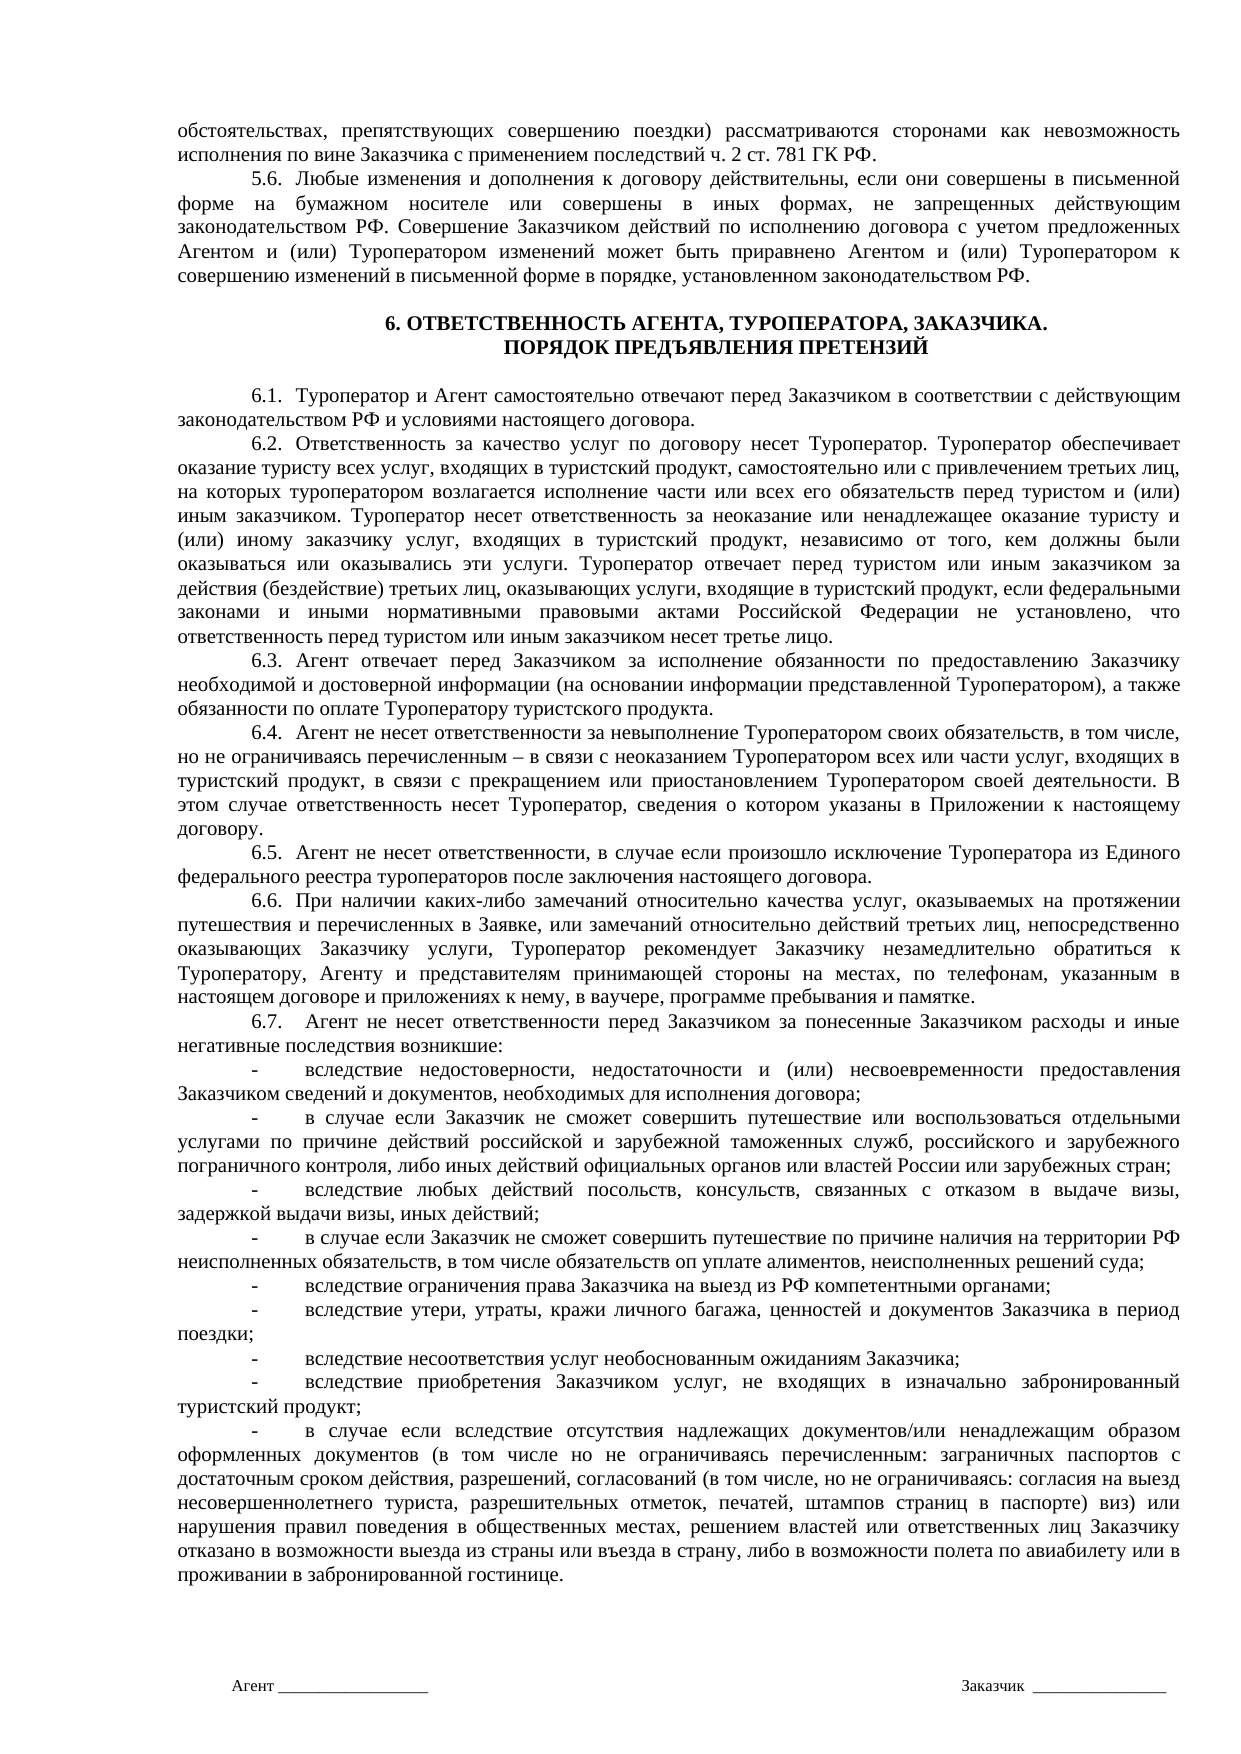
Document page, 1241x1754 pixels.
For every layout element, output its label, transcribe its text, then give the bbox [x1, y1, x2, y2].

list в случае если Заказчик не сможет совершить путешествие или воспользоваться отдельными услугами по причине действий российской и зарубежной таможенных служб, российского и зарубежного пограничного контроля, либо иных действий официальных органов или властей России или зарубежных стран; [177, 1105, 1181, 1177]
list Агент не несет ответственности перед Заказчиком за понесенные Заказчиком расходы и иные негативные последствия возникшие: [177, 1008, 1181, 1057]
list Агент не несет ответственности, в случае если произошло исключение Туроператора из Единого федерального реестра туроператоров после заключения настоящего договора. [177, 840, 1181, 888]
list в случае если вследствие отсутствия надлежащих документов/или ненадлежащим образом оформленных документов (в том числе но не ограничиваясь перечисленным: заграничных паспортов с достаточным сроком действия, разрешений, согласований (в том числе, но не ограничиваясь: согласия на выезд несовершеннолетнего туриста, разрешительных отметок, печатей, штампов страниц в паспорте) виз) или нарушения правил поведения в общественных местах, решением властей или ответственных лиц Заказчику отказано в возможности выезда из страны или въезда в страну, либо в возможности полета по авиабилету или в проживании в забронированной гостинице. [177, 1418, 1181, 1586]
list Агент не несет ответственности за невыполнение Туроператором своих обязательств, в том числе, но не ограничиваясь перечисленным – в связи с неоказанием Туроператором всех или части услуг, входящих в туристский продукт, в связи с прекращением или приостановлением Туроператором своей деятельности. В этом случае ответственность несет Туроператор, сведения о котором указаны в Приложении к настоящему договору. [177, 720, 1181, 840]
list вследствие утери, утраты, кражи личного багажа, ценностей и документов Заказчика в период поездки; [177, 1297, 1181, 1345]
list вследствие несоответствия услуг необоснованным ожиданиям Заказчика; [177, 1345, 1181, 1369]
list вследствие приобретения Заказчиком услуг, не входящих в изначально забронированный туристский продукт; [177, 1369, 1181, 1418]
list При наличии каких-либо замечаний относительно качества услуг, оказываемых на протяжении путешествия и перечисленных в Заявке, или замечаний относительно действий третьих лиц, непосредственно оказывающих Заказчику услуги, Туроператор рекомендует Заказчику незамедлительно обратиться к Туроператору, Агенту и представителям принимающей стороны на местах, по телефонам, указанным в настоящем договоре и приложениях к нему, в ваучере, программе пребывания и памятке. [177, 888, 1181, 1008]
text ПОРЯДОК ПРЕДЪЯВЛЕНИЯ ПРЕТЕНЗИЙ [251, 335, 1181, 359]
list в случае если Заказчик не сможет совершить путешествие по причине наличия на территории РФ неисполненных обязательств, в том числе обязательств оп уплате алиментов, неисполненных решений суда; [177, 1225, 1181, 1273]
list вследствие ограничения права Заказчика на выезд из РФ компетентными органами; [177, 1273, 1181, 1297]
list Туроператор и Агент самостоятельно отвечают перед Заказчиком в соответствии с действующим законодательством РФ и условиями настоящего договора. [177, 383, 1181, 431]
list вследствие любых действий посольств, консульств, связанных с отказом в выдаче визы, задержкой выдачи визы, иных действий; [177, 1177, 1181, 1225]
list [177, 118, 1181, 166]
list ОТВЕТСТВЕННОСТЬ АГЕНТА, ТУРОПЕРАТОРА, ЗАКАЗЧИКА. [177, 311, 1181, 335]
list вследствие недостоверности, недостаточности и (или) несвоевременности предоставления Заказчиком сведений и документов, необходимых для исполнения договора; [177, 1057, 1181, 1105]
list Агент отвечает перед Заказчиком за исполнение обязанности по предоставлению Заказчику необходимой и достоверной информации (на основании информации представленной Туроператором), а также обязанности по оплате Туроператору туристского продукта. [177, 648, 1181, 720]
list Любые изменения и дополнения к договору действительны, если они совершены в письменной форме на бумажном носителе или совершены в иных формах, не запрещенных действующим законодательством РФ. Совершение Заказчиком действий по исполнению договора с учетом предложенных Агентом и (или) Туроператором изменений может быть приравнено Агентом и (или) Туроператором к совершению изменений в письменной форме в порядке, установленном законодательством РФ. [177, 166, 1181, 287]
list Ответственность за качество услуг по договору несет Туроператор. Туроператор обеспечивает оказание туристу всех услуг, входящих в туристский продукт, самостоятельно или с привлечением третьих лиц, на которых туроператором возлагается исполнение части или всех его обязательств перед туристом и (или) иным заказчиком. Туроператор несет ответственность за неоказание или ненадлежащее оказание туристу и (или) иному заказчику услуг, входящих в туристский продукт, независимо от того, кем должны были оказываться или оказывались эти услуги. Туроператор отвечает перед туристом или иным заказчиком за действия (бездействие) третьих лиц, оказывающих услуги, входящие в туристский продукт, если федеральными законами и иными нормативными правовыми актами Российской Федерации не установлено, что ответственность перед туристом или иным заказчиком несет третье лицо. [177, 431, 1181, 648]
